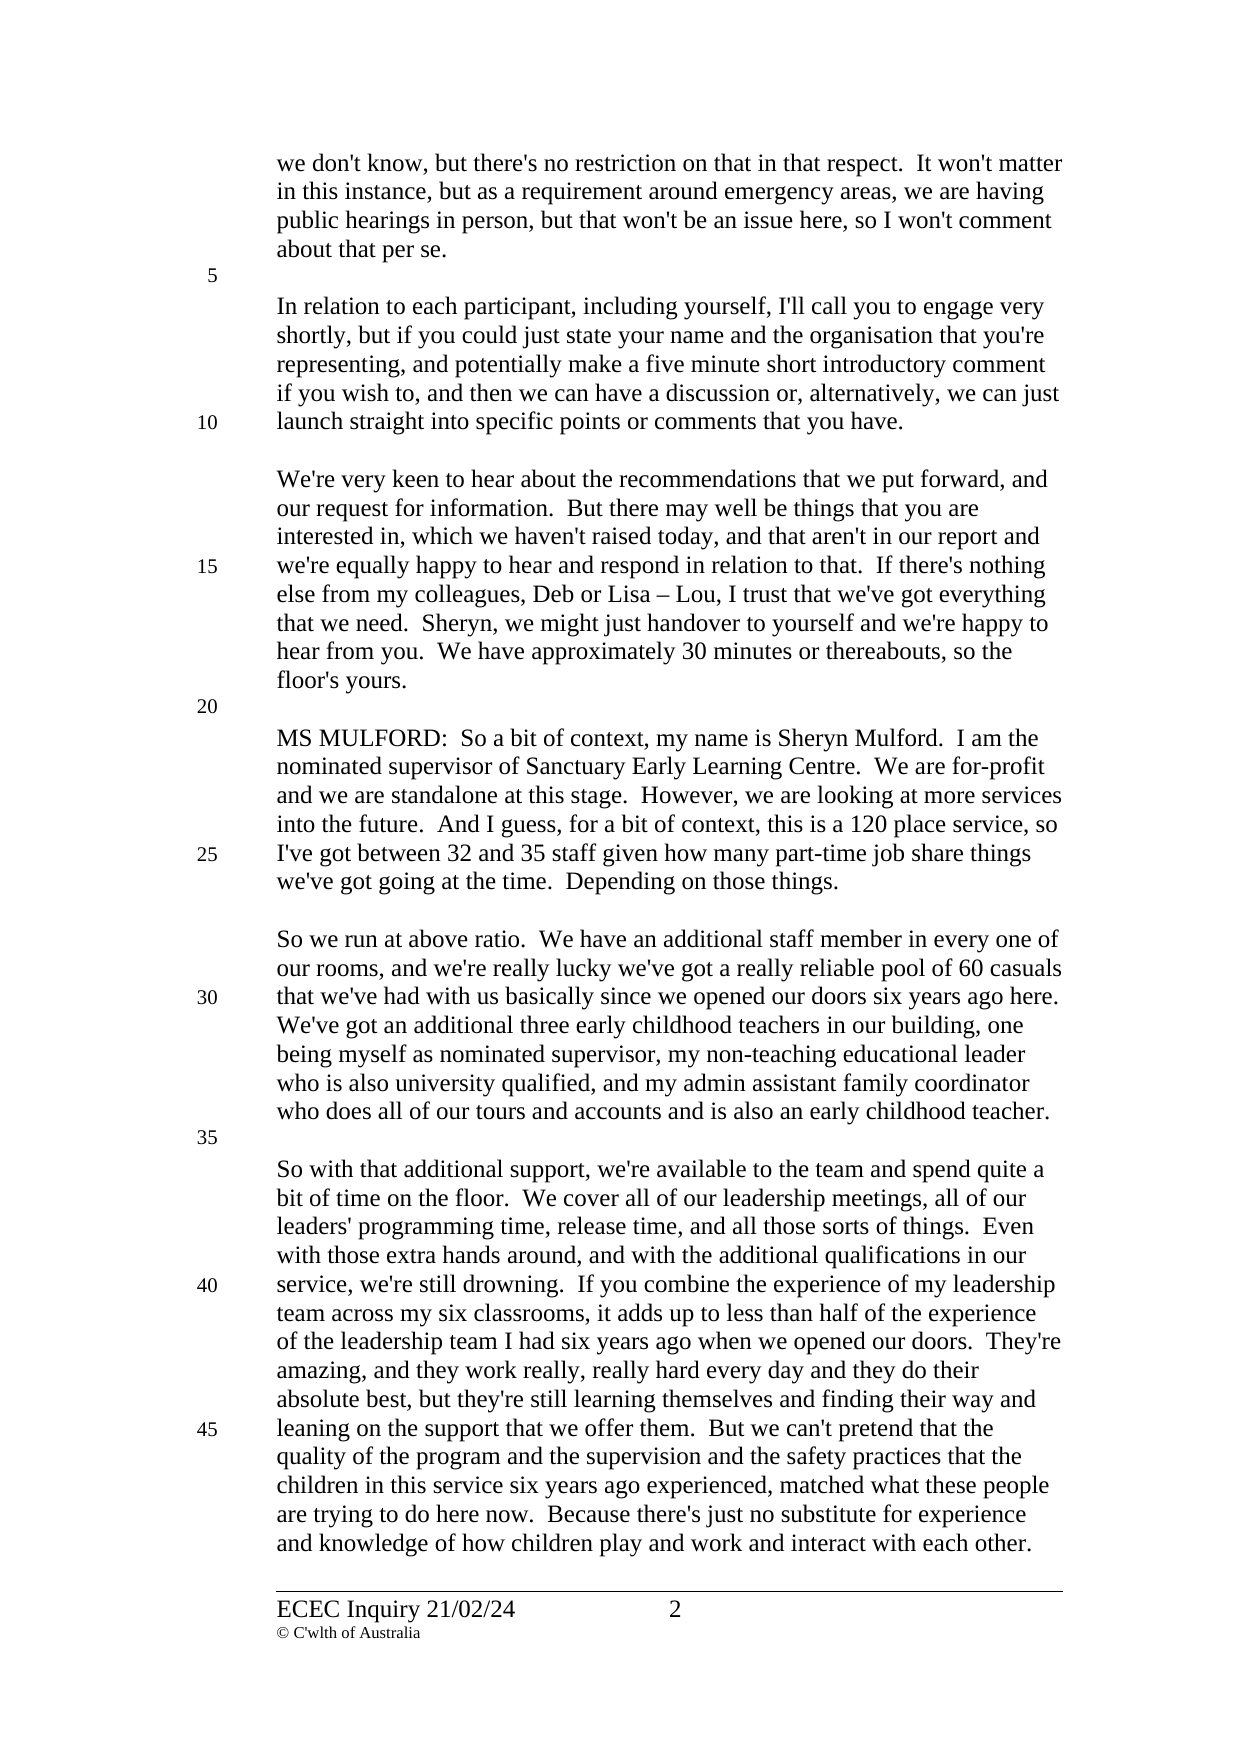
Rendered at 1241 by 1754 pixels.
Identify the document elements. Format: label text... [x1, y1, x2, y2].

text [276, 148, 1063, 263]
text MS MULFORD: So a bit of context, my name is Sheryn Mulford. I am the nominated supervisor of Sanctuary Early Learning Centre. We are for-profit and we are standalone at this stage. However, we are looking at more services into the future. And I guess, for a bit of context, this is a 120 place service, so I've got between 32 and 35 staff given how many part-time job share things we've got going at the time. Depending on those things. [276, 723, 1063, 895]
text In relation to each participant, including yourself, I'll call you to engage very shortly, but if you could just state your name and the organisation that you're representing, and potentially make a five minute short introductory comment if you wish to, and then we can have a discussion or, alternatively, we can just launch straight into specific points or comments that you have. [276, 291, 1063, 435]
text So with that additional support, we're available to the team and spend quite a bit of time on the floor. We cover all of our leadership meetings, all of our leaders' programming time, release time, and all those sorts of things. Even with those extra hands around, and with the additional qualifications in our service, we're still drowning. If you combine the experience of my leadership team across my six classrooms, it adds up to less than half of the experience of the leadership team I had six years ago when we opened our doors. They're amazing, and they work really, really hard every day and they do their absolute best, but they're still learning themselves and finding their way and leaning on the support that we offer them. But we can't pretend that the quality of the program and the supervision and the safety practices that the children in this service six years ago experienced, matched what these people are trying to do here now. Because there's just no substitute for experience and knowledge of how children play and work and interact with each other. [276, 1154, 1063, 1556]
text We're very keen to hear about the recommendations that we put forward, and our request for information. But there may well be things that you are interested in, which we haven't raised today, and that aren't in our report and we're equally happy to hear and respond in relation to that. If there's nothing else from my colleagues, Deb or Lisa – Lou, I trust that we've got everything that we need. Sheryn, we might just handover to yourself and we're happy to hear from you. We have approximately 30 minutes or thereabouts, so the floor's yours. [276, 464, 1063, 694]
text So we run at above ratio. We have an additional staff member in every one of our rooms, and we're really lucky we've got a really reliable pool of 60 casuals that we've had with us basically since we opened our doors six years ago here. We've got an additional three early childhood teachers in our building, one being myself as nominated supervisor, my non-teaching educational leader who is also university qualified, and my admin assistant family coordinator who does all of our tours and accounts and is also an early childhood teacher. [276, 924, 1063, 1125]
